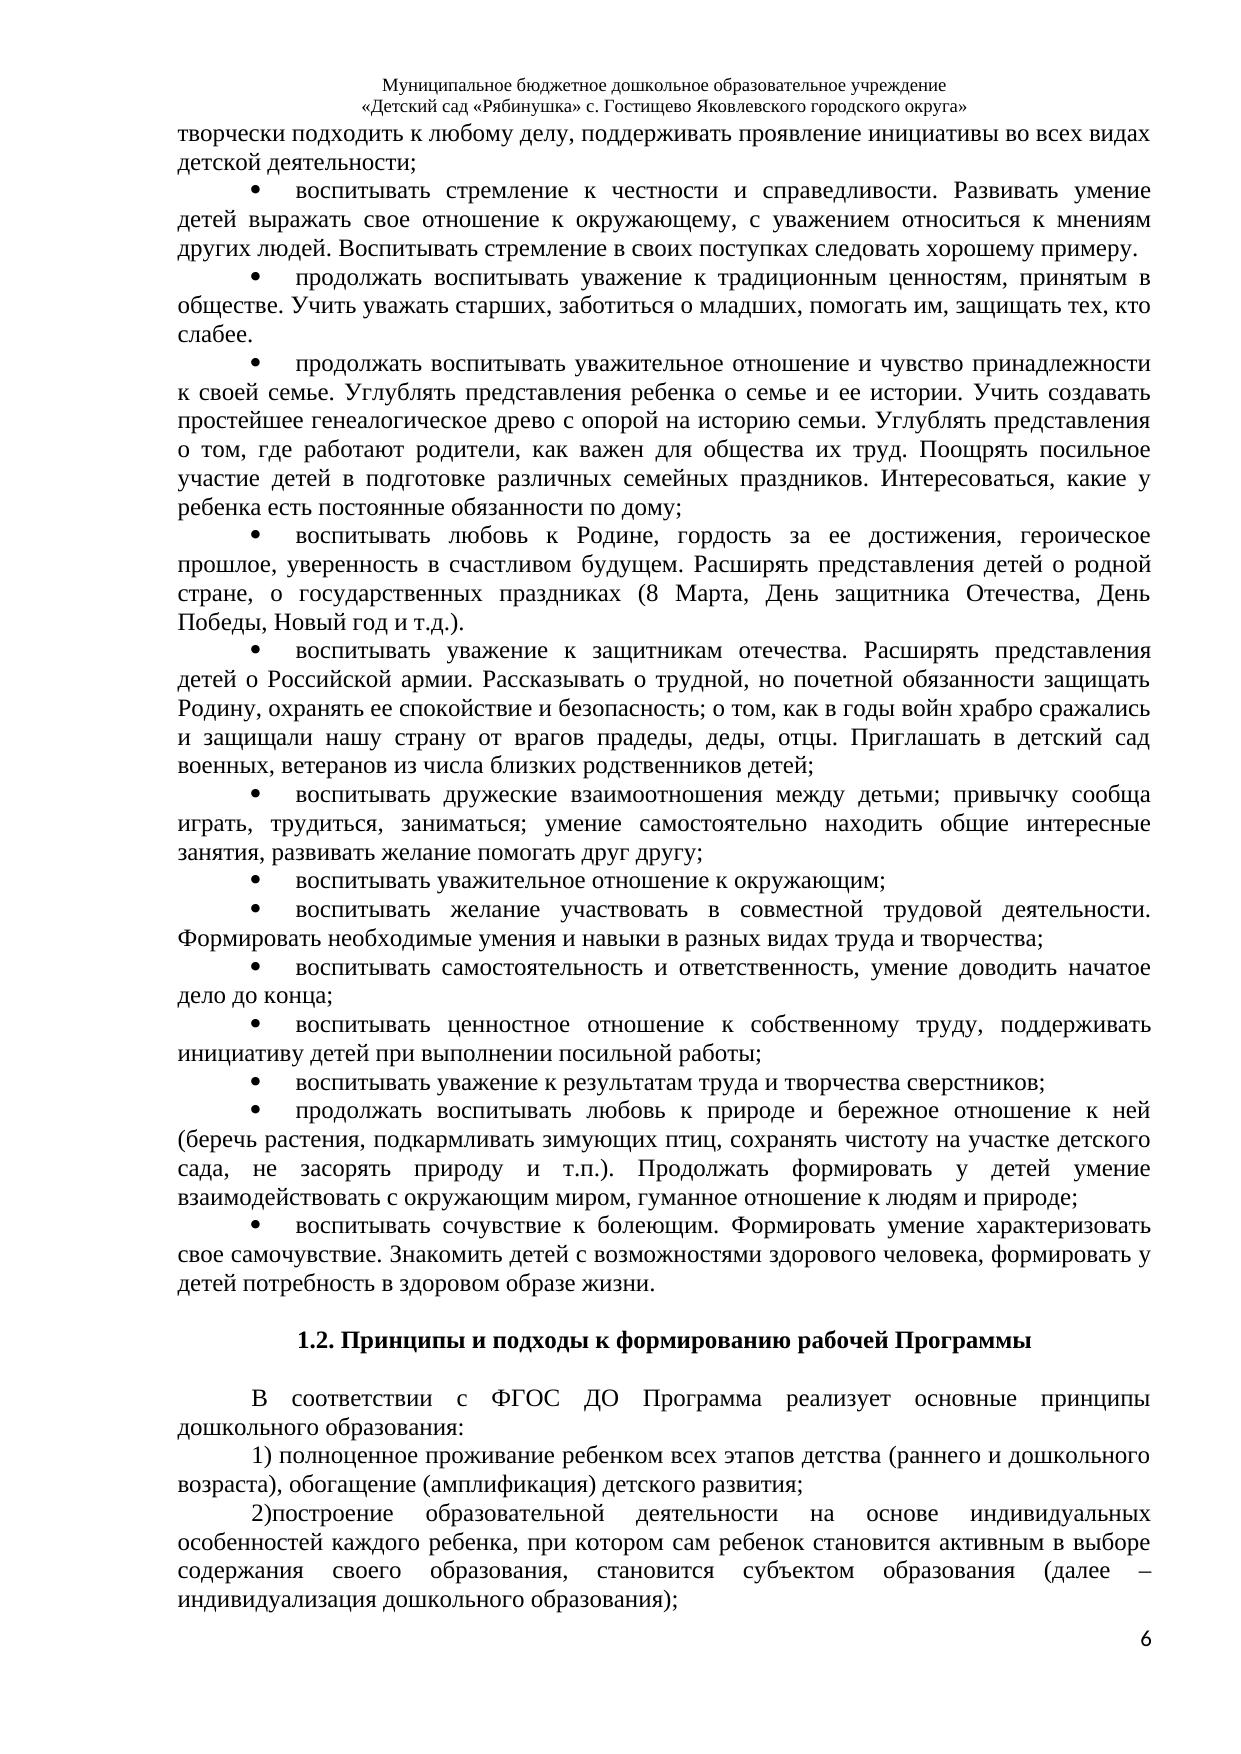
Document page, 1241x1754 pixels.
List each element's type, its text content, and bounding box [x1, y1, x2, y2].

text 1.2. Принципы и подходы к формированию рабочей Программы [177, 1326, 1152, 1354]
list воспитывать ценностное отношение к собственному труду, поддерживать инициативу детей при выполнении посильной работы; [177, 1009, 1152, 1067]
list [177, 118, 1152, 176]
list воспитывать желание участвовать в совместной трудовой деятельности. Формировать необходимые умения и навыки в разных видах труда и творчества; [177, 894, 1152, 952]
list воспитывать самостоятельность и ответственность, умение доводить начатое дело до конца; [177, 952, 1152, 1009]
list продолжать воспитывать любовь к природе и бережное отношение к ней (беречь растения, подкармливать зимующих птиц, сохранять чистоту на участке детского сада, не засорять природу и т.п.). Продолжать формировать у детей умение взаимодействовать с окружающим миром, гуманное отношение к людям и природе; [177, 1096, 1152, 1211]
list воспитывать уважение к защитникам отечества. Расширять представления детей о Российской армии. Рассказывать о трудной, но почетной обязанности защищать Родину, охранять ее спокойствие и безопасность; о том, как в годы войн храбро сражались и защищали нашу страну от врагов прадеды, деды, отцы. Приглашать в детский сад военных, ветеранов из числа близких родственников детей; [177, 636, 1152, 779]
text 2)построение образовательной деятельности на основе индивидуальных особенностей каждого ребенка, при котором сам ребенок становится активным в выборе содержания своего образования, становится субъектом образования (далее – индивидуализация дошкольного образования); [177, 1498, 1152, 1613]
list воспитывать уважительное отношение к окружающим; [177, 866, 1152, 894]
list продолжать воспитывать уважительное отношение и чувство принадлежности к своей семье. Углублять представления ребенка о семье и ее истории. Учить создавать простейшее генеалогическое древо с опорой на историю семьи. Углублять представления о том, где работают родители, как важен для общества их труд. Поощрять посильное участие детей в подготовке различных семейных праздников. Интересоваться, какие у ребенка есть постоянные обязанности по дому; [177, 348, 1152, 521]
list продолжать воспитывать уважение к традиционным ценностям, принятым в обществе. Учить уважать старших, заботиться о младших, помогать им, защищать тех, кто слабее. [177, 262, 1152, 348]
text 1) полноценное проживание ребенком всех этапов детства (раннего и дошкольного возраста), обогащение (амплификация) детского развития; [177, 1441, 1152, 1498]
list воспитывать дружеские взаимоотношения между детьми; привычку сообща играть, трудиться, заниматься; умение самостоятельно находить общие интересные занятия, развивать желание помогать друг другу; [177, 779, 1152, 866]
list воспитывать сочувствие к болеющим. Формировать умение характеризовать свое самочувствие. Знакомить детей с возможностями здорового человека, формировать у детей потребность в здоровом образе жизни. [177, 1211, 1152, 1297]
list воспитывать любовь к Родине, гордость за ее достижения, героическое прошлое, уверенность в счастливом будущем. Расширять представления детей о родной стране, о государственных праздниках (8 Марта, День защитника Отечества, День Победы, Новый год и т.д.). [177, 521, 1152, 636]
list воспитывать стремление к честности и справедливости. Развивать умение детей выражать свое отношение к окружающему, с уважением относиться к мнениям других людей. Воспитывать стремление в своих поступках следовать хорошему примеру. [177, 176, 1152, 262]
text В соответствии с ФГОС ДО Программа реализует основные принципы дошкольного образования: [177, 1383, 1152, 1441]
list воспитывать уважение к результатам труда и творчества сверстников; [177, 1067, 1152, 1096]
